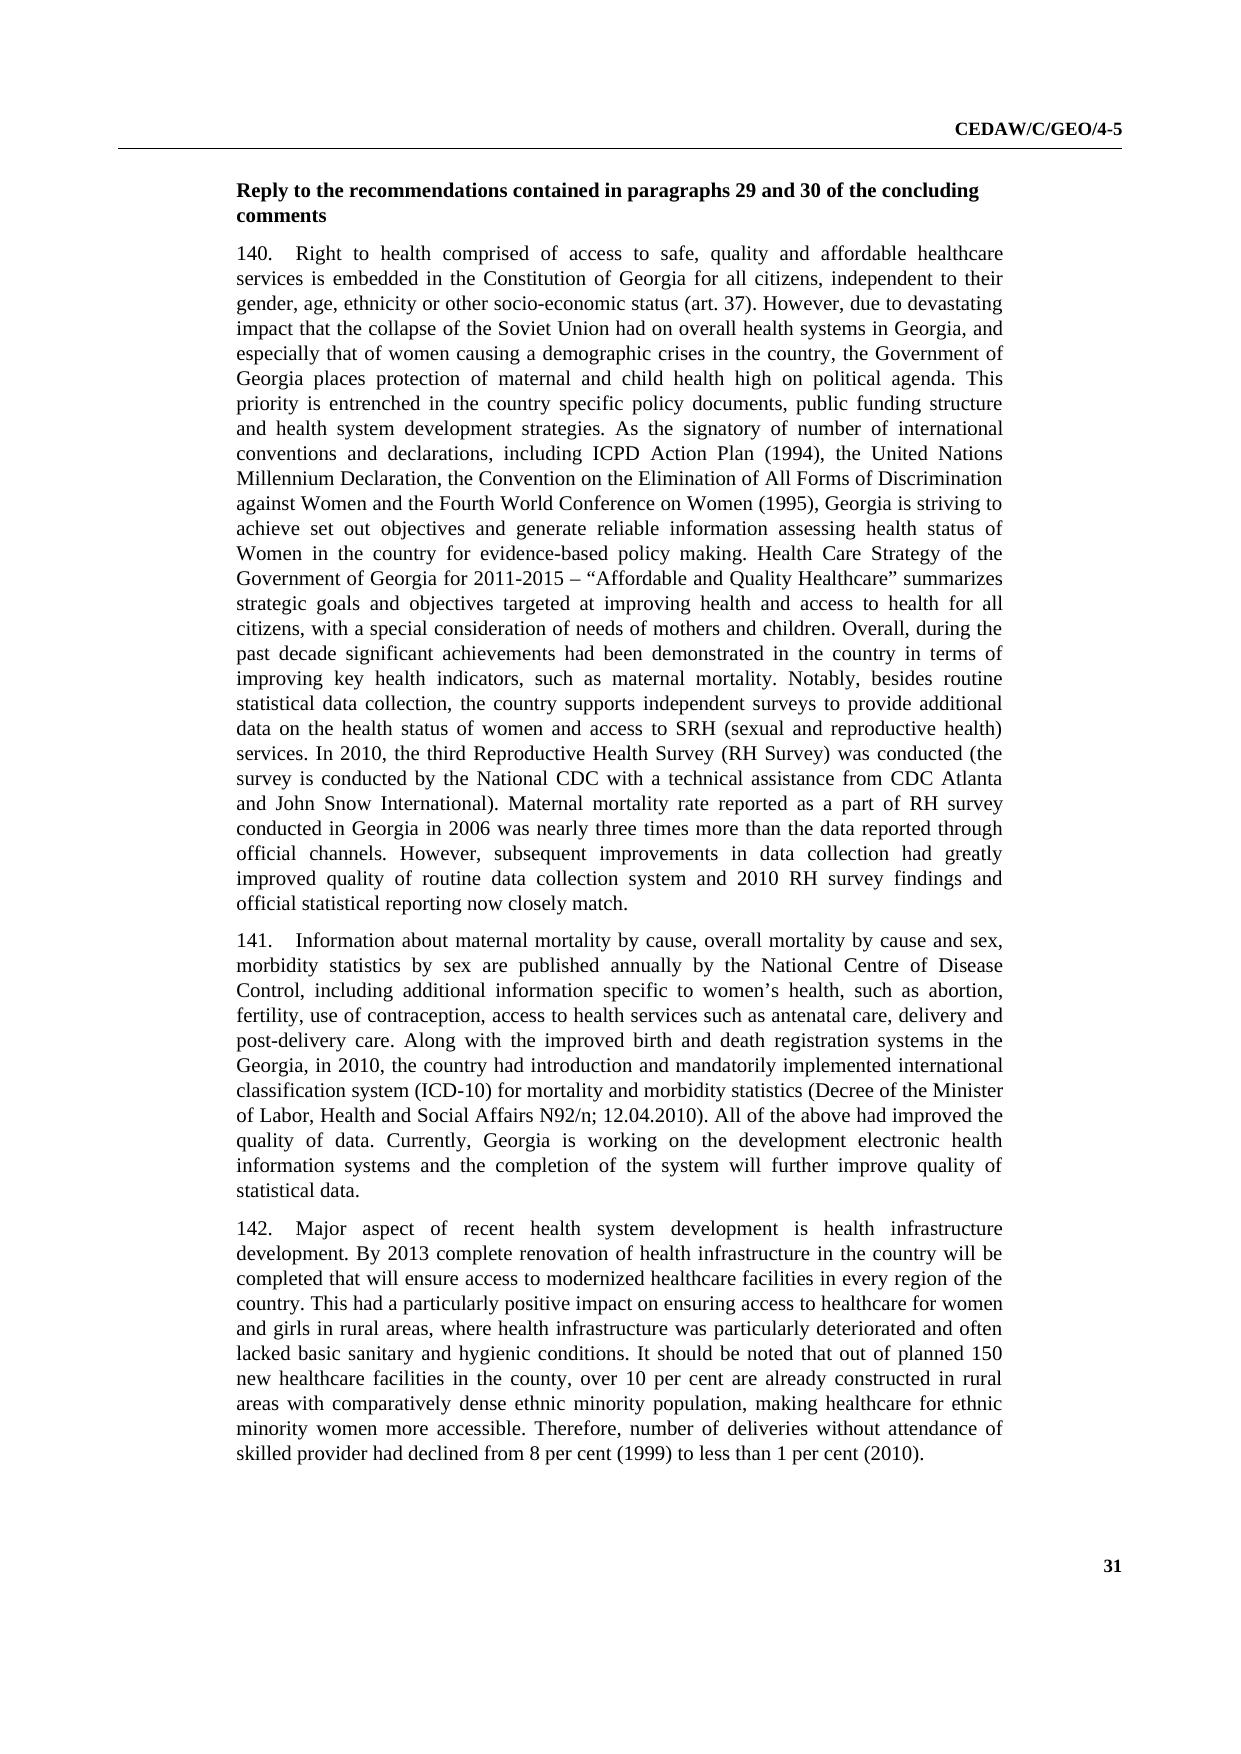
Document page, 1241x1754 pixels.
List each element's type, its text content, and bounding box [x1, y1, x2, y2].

text Reply to the recommendations contained in paragraphs 29 and 30 of the concluding comments [118, 177, 1004, 227]
text 140. Right to health comprised of access to safe, quality and affordable healthcare services is embedded in the Constitution of Georgia for all citizens, independent to their gender, age, ethnicity or other socio-economic status (art. 37). However, due to devastating impact that the collapse of the Soviet Union had on overall health systems in Georgia, and especially that of women causing a demographic crises in the country, the Government of Georgia places protection of maternal and child health high on political agenda. This priority is entrenched in the country specific policy documents, public funding structure and health system development strategies. As the signatory of number of international conventions and declarations, including ICPD Action Plan (1994), the United Nations Millennium Declaration, the Convention on the Elimination of All Forms of Discrimination against Women and the Fourth World Conference on Women (1995), Georgia is striving to achieve set out objectives and generate reliable information assessing health status of Women in the country for evidence-based policy making. Health Care Strategy of the Government of Georgia for 2011-2015 – “Affordable and Quality Healthcare” summarizes strategic goals and objectives targeted at improving health and access to health for all citizens, with a special consideration of needs of mothers and children. Overall, during the past decade significant achievements had been demonstrated in the country in terms of improving key health indicators, such as maternal mortality. Notably, besides routine statistical data collection, the country supports independent surveys to provide additional data on the health status of women and access to SRH (sexual and reproductive health) services. In 2010, the third Reproductive Health Survey (RH Survey) was conducted (the survey is conducted by the National CDC with a technical assistance from CDC Atlanta and John Snow International). Maternal mortality rate reported as a part of RH survey conducted in in 2006 was nearly three times more than the data reported through official channels. However, subsequent improvements in data collection had greatly improved quality of routine data collection system and 2010 RH survey findings and official statistical reporting now closely match. [236, 240, 1004, 915]
text 142. Major aspect of recent health system development is health infrastructure development. By 2013 complete renovation of health infrastructure in the country will be completed that will ensure access to modernized healthcare facilities in every region of the country. This had a particularly positive impact on ensuring access to healthcare for women and girls in rural areas, where health infrastructure was particularly deteriorated and often lacked basic sanitary and hygienic conditions. It should be noted that out of planned 150 new healthcare facilities in the county, over 10 per cent are already constructed in rural areas with comparatively dense ethnic minority population, making healthcare for ethnic minority women more accessible. Therefore, number of deliveries without attendance of skilled provider had declined from 8 per cent (1999) to less than 1 per cent (2010). [236, 1215, 1004, 1465]
text 141. Information about maternal mortality by cause, overall mortality by cause and sex, morbidity statistics by sex are published annually by the National Centre of Disease Control, including additional information specific to women’s health, such as abortion, fertility, use of contraception, access to health services such as antenatal care, delivery and post-delivery care. Along with the improved birth and death registration systems in the Georgia, in 2010, the country had introduction and mandatorily implemented international classification system (ICD-10) for mortality and morbidity statistics (Decree of the Minister of Labor, Health and Social Affairs N92/n; 12.04.2010). All of the above had improved the quality of data. Currently, is working on the development electronic health information systems and the completion of the system will further improve quality of statistical data. [236, 927, 1004, 1202]
